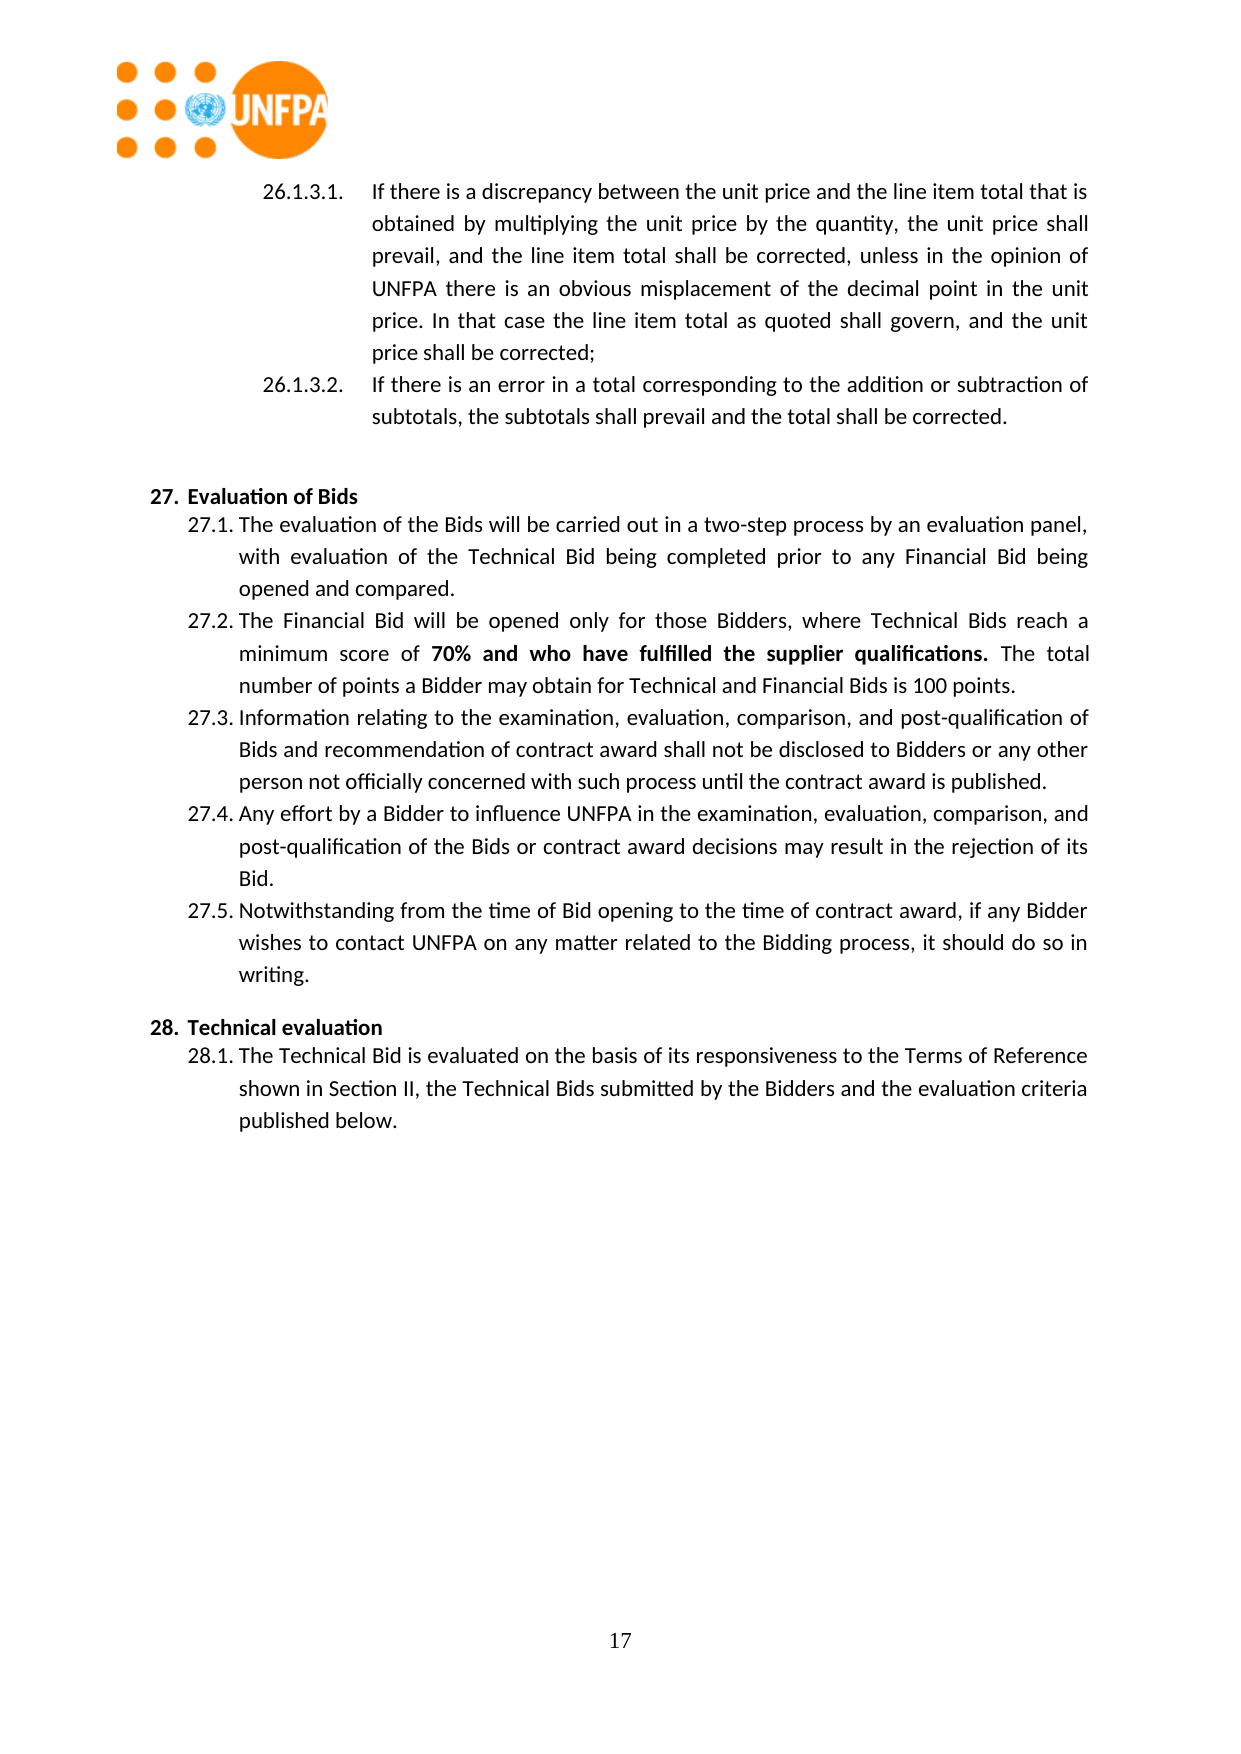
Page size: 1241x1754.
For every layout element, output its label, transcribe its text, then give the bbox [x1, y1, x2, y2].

picture [117, 61, 328, 159]
list Any effort by a Bidder to influence UNFPA in the examination, evaluation, comparison, and post-qualification of the Bids or contract award decisions may result in the rejection of its Bid. [187, 799, 1090, 892]
list If there is an error in a total corresponding to the addition or subtraction of subtotals, the subtotals shall prevail and the total shall be corrected. [262, 370, 1090, 431]
list The evaluation of the Bids will be carried out in a two-step process by an evaluation panel, with evaluation of the Technical Bid being completed prior to any Financial Bid being opened and compared. [187, 510, 1090, 602]
list The Financial Bid will be opened only for those Bidders, where Technical Bids reach a minimum score of 70% and who have fulfilled the supplier qualifications. The total number of points a Bidder may obtain for Technical and Financial Bids is 100 points. [187, 606, 1090, 699]
subtitle Technical evaluation [150, 1013, 1090, 1042]
list If there is a discrepancy between the unit price and the line item total that is obtained by multiplying the unit price by the quantity, the unit price shall prevail, and the line item total shall be corrected, unless in the opinion of UNFPA there is an obvious misplacement of the decimal point in the unit price. In that case the line item total as quoted shall govern, and the unit price shall be corrected; [262, 177, 1090, 366]
list The Technical Bid is evaluated on the basis of its responsiveness to the Terms of Reference shown in Section II, the Technical Bids submitted by the Bidders and the evaluation criteria published below. [187, 1042, 1090, 1134]
subtitle Evaluation of Bids [150, 482, 1090, 510]
list Information relating to the examination, evaluation, comparison, and post-qualification of Bids and recommendation of contract award shall not be disclosed to Bidders or any other person not officially concerned with such process until the contract award is published. [187, 703, 1090, 795]
list Notwithstanding from the time of Bid opening to the time of contract award, if any Bidder wishes to contact UNFPA on any matter related to the Bidding process, it should do so in writing. [187, 896, 1090, 988]
